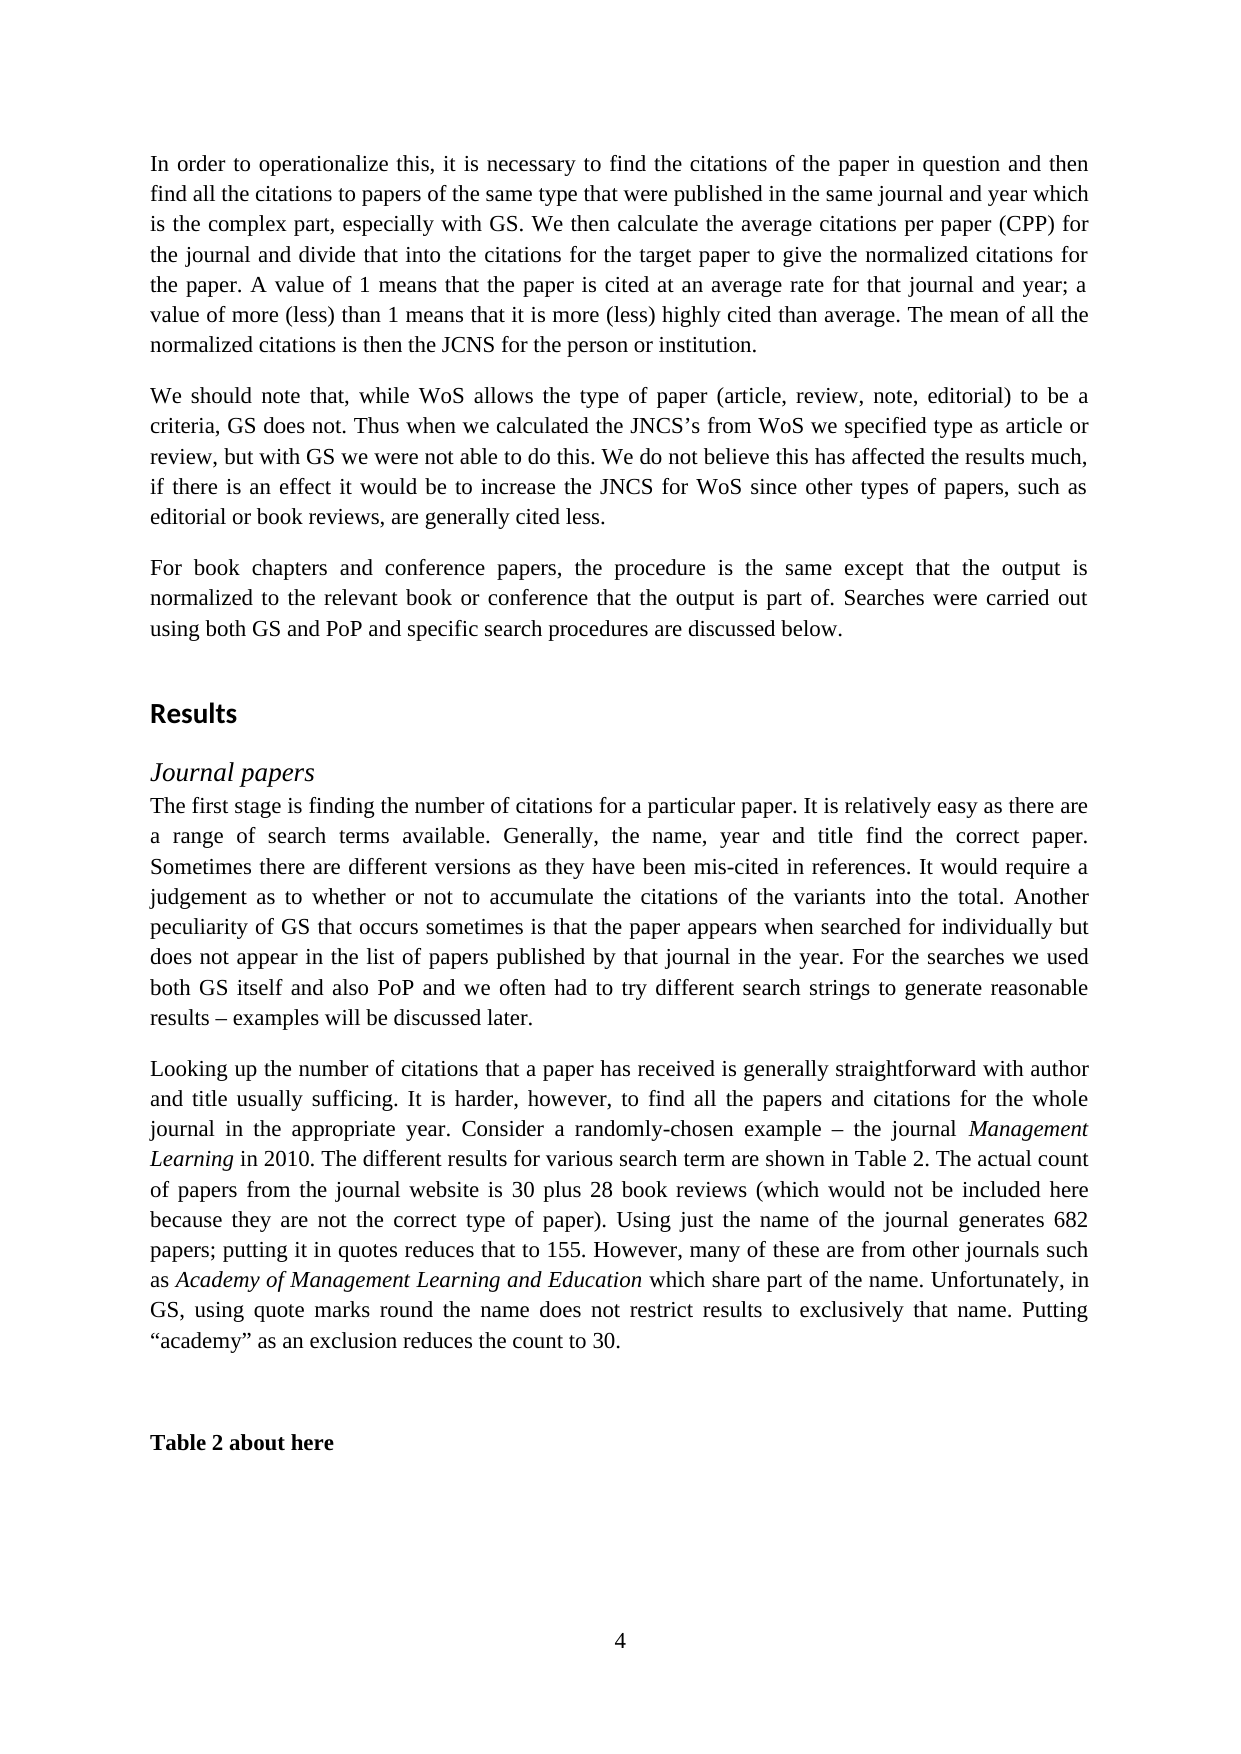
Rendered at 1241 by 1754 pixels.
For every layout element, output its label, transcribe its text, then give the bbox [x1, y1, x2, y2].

text We should note that, while WoS allows the type of paper (article, review, note, editorial) to be a criteria, GS does not. Thus when we calculated the JNCS’s from WoS we specified type as article or review, but with GS we were not able to do this. We do not believe this has affected the results much, if there is an effect it would be to increase the JNCS for WoS since other types of papers, such as editorial or book reviews, are generally cited less. [150, 382, 1090, 529]
text The first stage is finding the number of citations for a particular paper. It is relatively easy as there are a range of search terms available. Generally, the name, year and title find the correct paper. Sometimes there are different versions as they have been mis-cited in references. It would require a judgement as to whether or not to accumulate the citations of the variants into the total. Another peculiarity of GS that occurs sometimes is that the paper appears when searched for individually but does not appear in the list of papers published by that journal in the year. For the searches we used both GS itself and also PoP and we often had to try different search strings to generate reasonable results – examples will be discussed later. [150, 792, 1090, 1030]
text For book chapters and conference papers, the procedure is the same except that the output is normalized to the relevant book or conference that the output is part of. Searches were carried out using both GS and PoP and specific search procedures are discussed below. [150, 554, 1090, 641]
text Table 2 about here [150, 1429, 1090, 1455]
subtitle Journal papers [150, 757, 1090, 788]
text In order to operationalize this, it is necessary to find the citations of the paper in question and then find all the citations to papers of the same type that were published in the same journal and year which is the complex part, especially with GS. We then calculate the average citations per paper (CPP) for the journal and divide that into the citations for the target paper to give the normalized citations for the paper. A value of 1 means that the paper is cited at an average rate for that journal and year; a value of more (less) than 1 means that it is more (less) highly cited than average. The mean of all the normalized citations is then the JCNS for the person or institution. [150, 150, 1090, 358]
subtitle Results [150, 695, 1090, 730]
text Looking up the number of citations that a paper has received is generally straightforward with author and title usually sufficing. It is harder, however, to find all the papers and citations for the whole journal in the appropriate year. Consider a randomly-chosen example – the journal Management Learning in 2010. The different results for various search term are shown in Table 2. The actual count of papers from the journal website is 30 plus 28 book reviews (which would not be included here because they are not the correct type of paper). Using just the name of the journal generates 682 papers; putting it in quotes reduces that to 155. However, many of these are from other journals such as Academy of Management Learning and Education which share part of the name. Unfortunately, in GS, using quote marks round the name does not restrict results to exclusively that name. Putting “academy” as an exclusion reduces the count to 30. [150, 1055, 1090, 1353]
